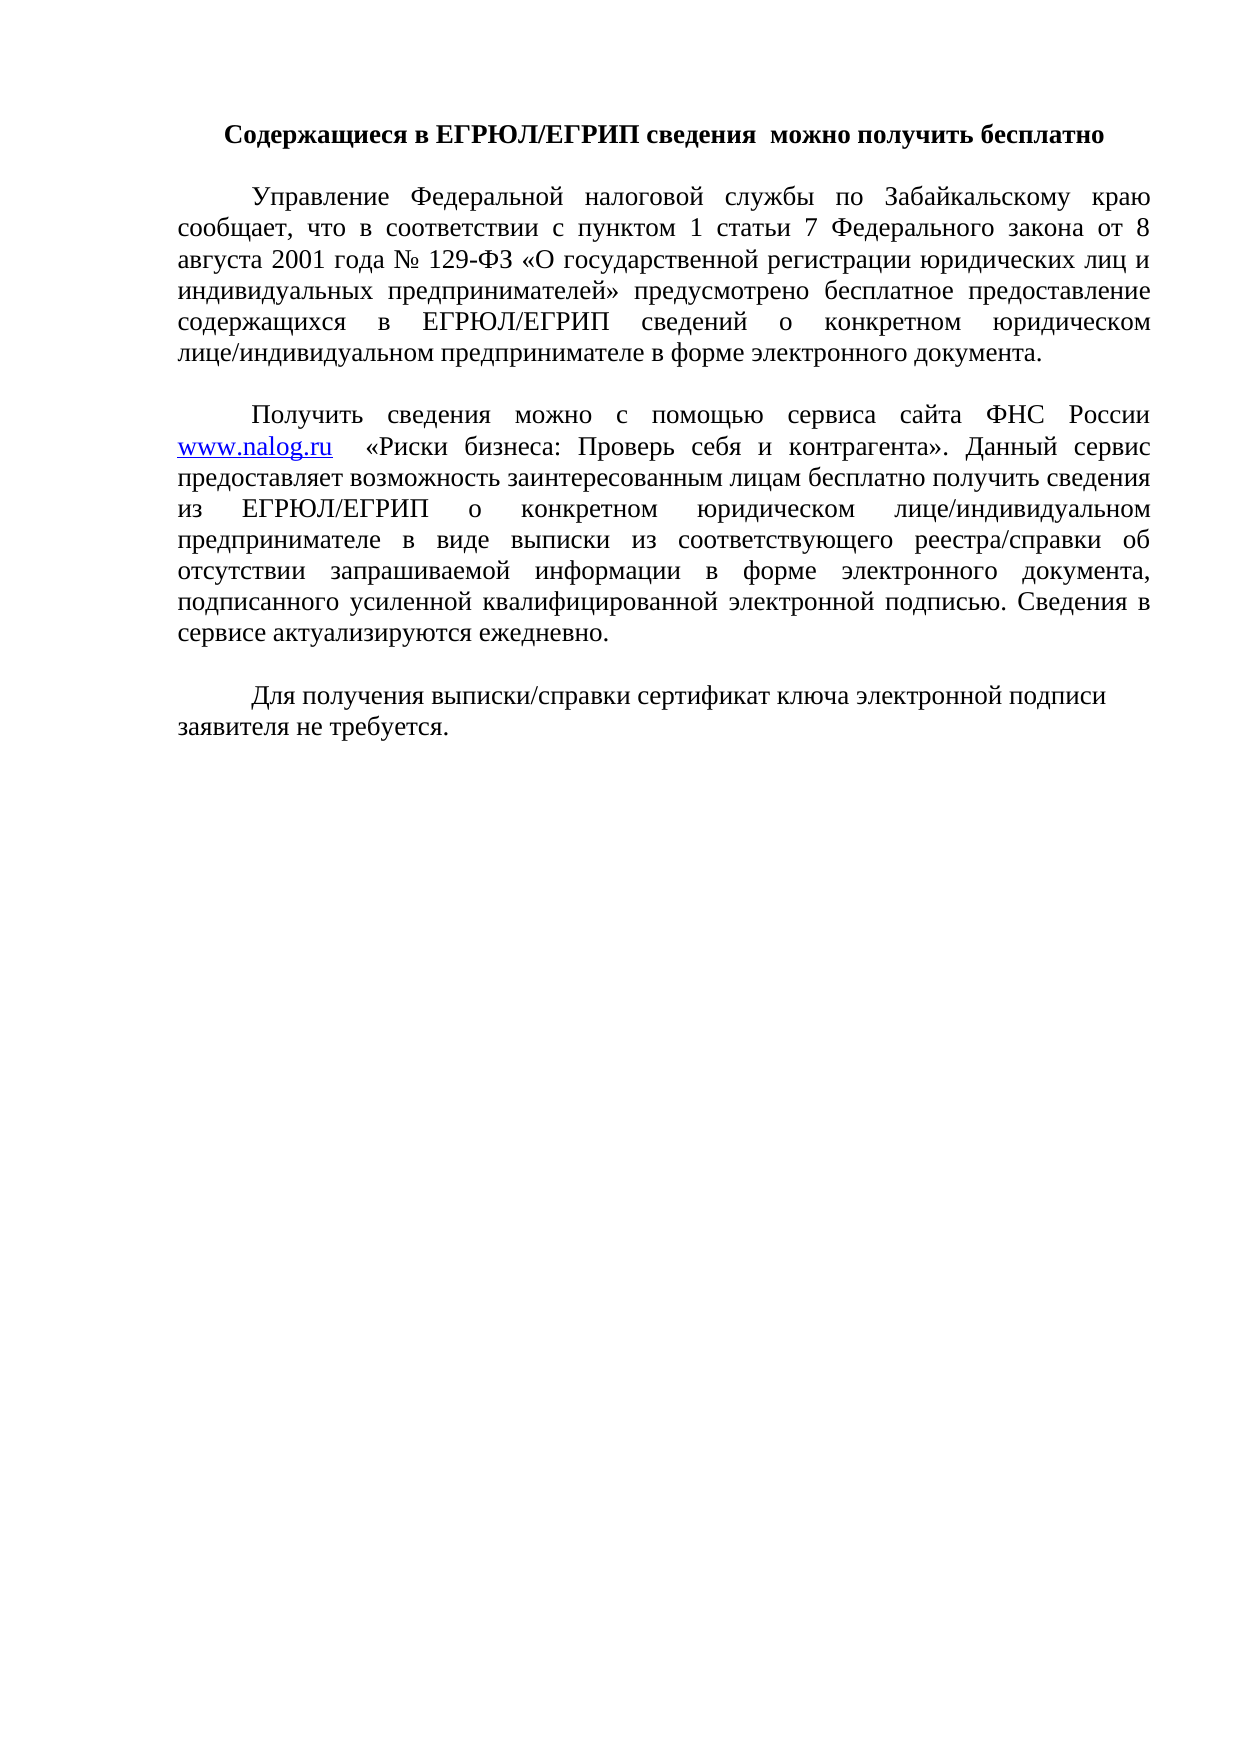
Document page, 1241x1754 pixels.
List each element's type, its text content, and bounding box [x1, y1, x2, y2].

text Получить сведения можно с помощью сервиса сайта ФНС России www.nalog.ru «Риски бизнеса: Проверь себя и контрагента». Данный сервис предоставляет возможность заинтересованным лицам бесплатно получить сведения из ЕГРЮЛ/ЕГРИП о конкретном юридическом лице/индивидуальном предпринимателе в виде выписки из соответствующего реестра/справки об отсутствии запрашиваемой информации в форме электронного документа, подписанного усиленной квалифицированной электронной подписью. Сведения в сервисе актуализируются ежедневно. [177, 398, 1152, 648]
text Содержащиеся в ЕГРЮЛ/ЕГРИП сведения можно получить бесплатно [177, 118, 1152, 149]
text Управление Федеральной налоговой службы по Забайкальскому краю сообщает, что в соответствии с пунктом 1 статьи 7 Федерального закона от 8 августа 2001 года № 129-ФЗ «О государственной регистрации юридических лиц и индивидуальных предпринимателей» предусмотрено бесплатное предоставление содержащихся в ЕГРЮЛ/ЕГРИП сведений о конкретном юридическом лице/индивидуальном предпринимателе в форме электронного документа. [177, 180, 1152, 367]
text Для получения выписки/справки сертификат ключа электронной подписи заявителя не требуется. [177, 679, 1152, 741]
